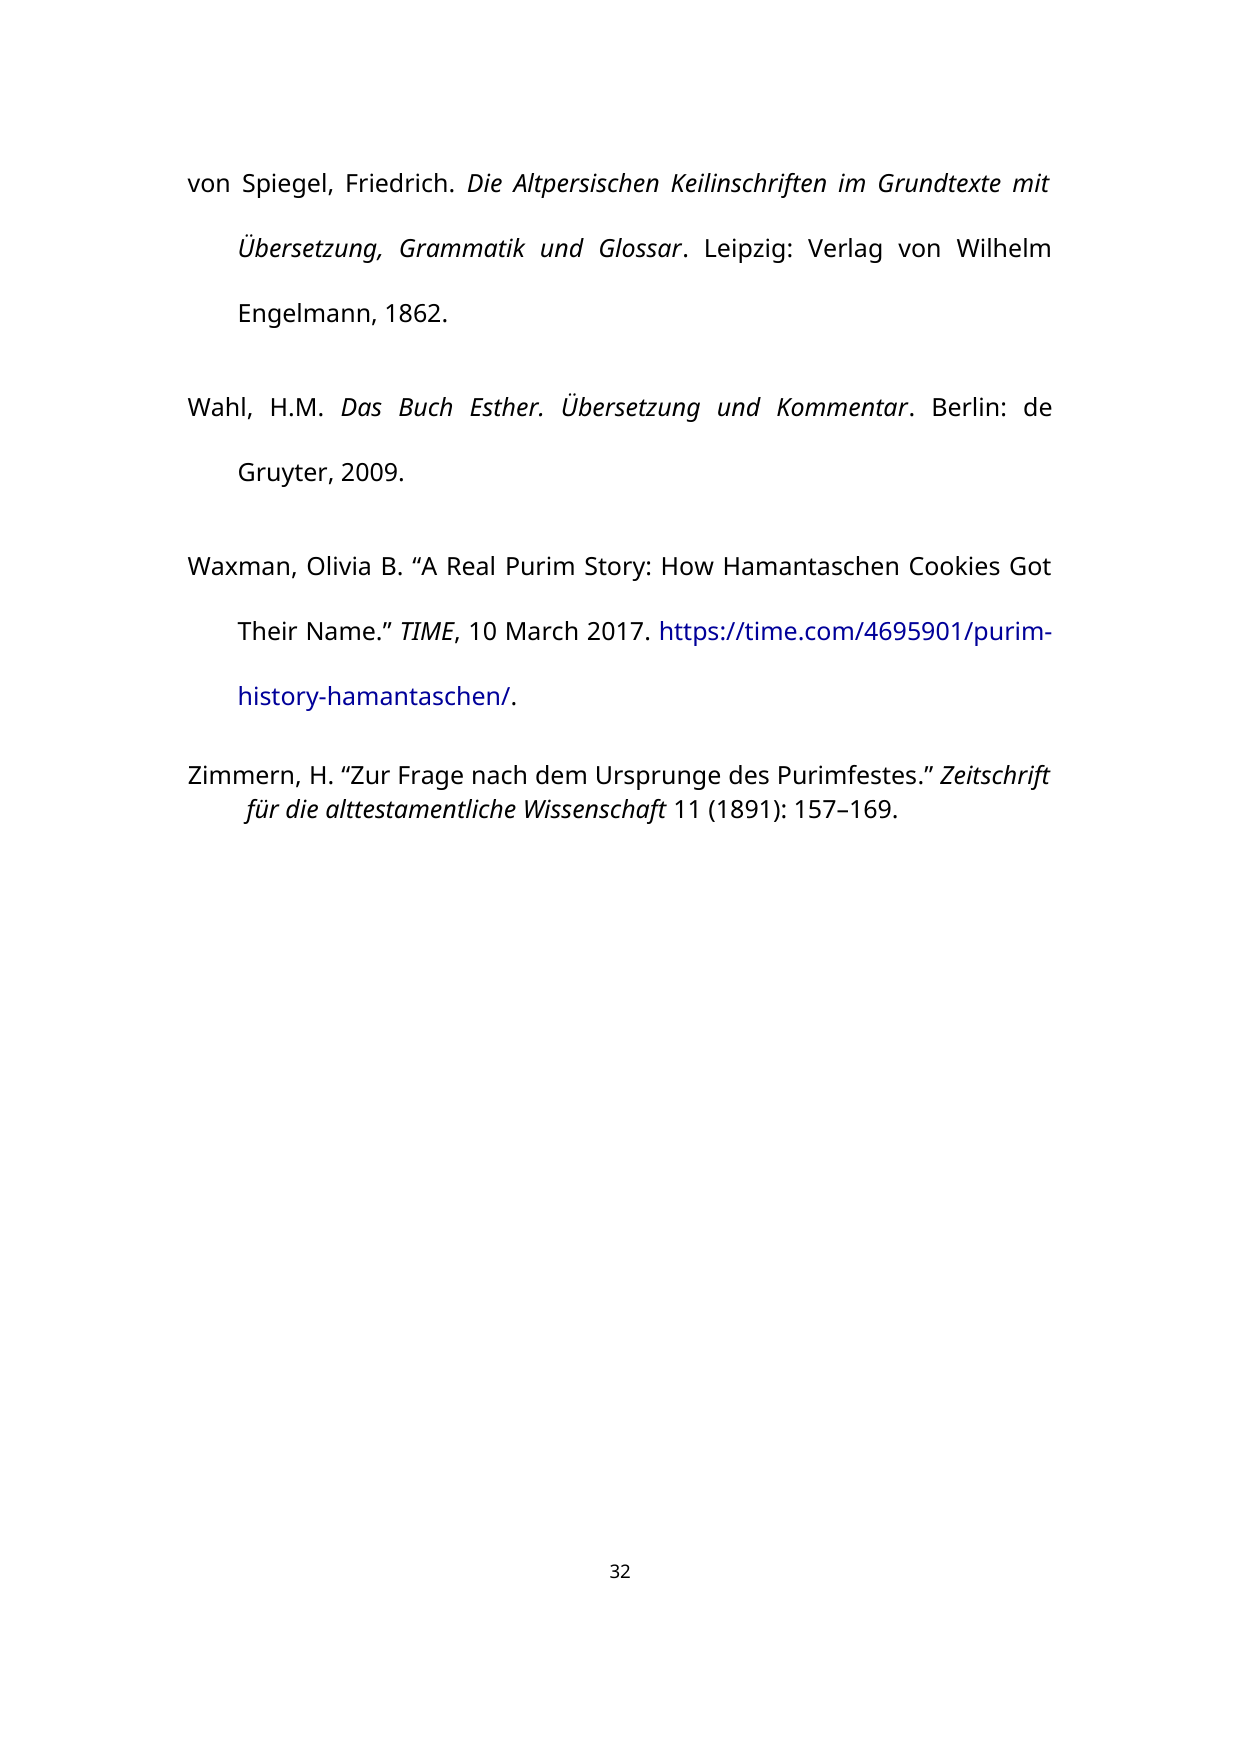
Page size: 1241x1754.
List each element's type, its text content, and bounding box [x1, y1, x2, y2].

text Waxman, Olivia B. “A Real Purim Story: How Hamantaschen Cookies Got Their Name.” TIME, 10 March 2017. https://time.com/4695901/purim-history-hamantaschen/. [187, 533, 1053, 728]
text Zimmern, H. “Zur Frage nach dem Ursprunge des Purimfestes.” Zeitschrift für die alttestamentliche Wissenschaft 11 (1891): 157–169. [188, 757, 1053, 826]
text Wahl, H.M. Das Buch Esther. Übersetzung und Kommentar. Berlin: de Gruyter, 2009. [187, 374, 1053, 504]
text von Spiegel, Friedrich. Die Altpersischen Keilinschriften im Grundtexte mit Übersetzung, Grammatik und Glossar. Leipzig: Verlag von Wilhelm Engelmann, 1862. [187, 150, 1053, 345]
